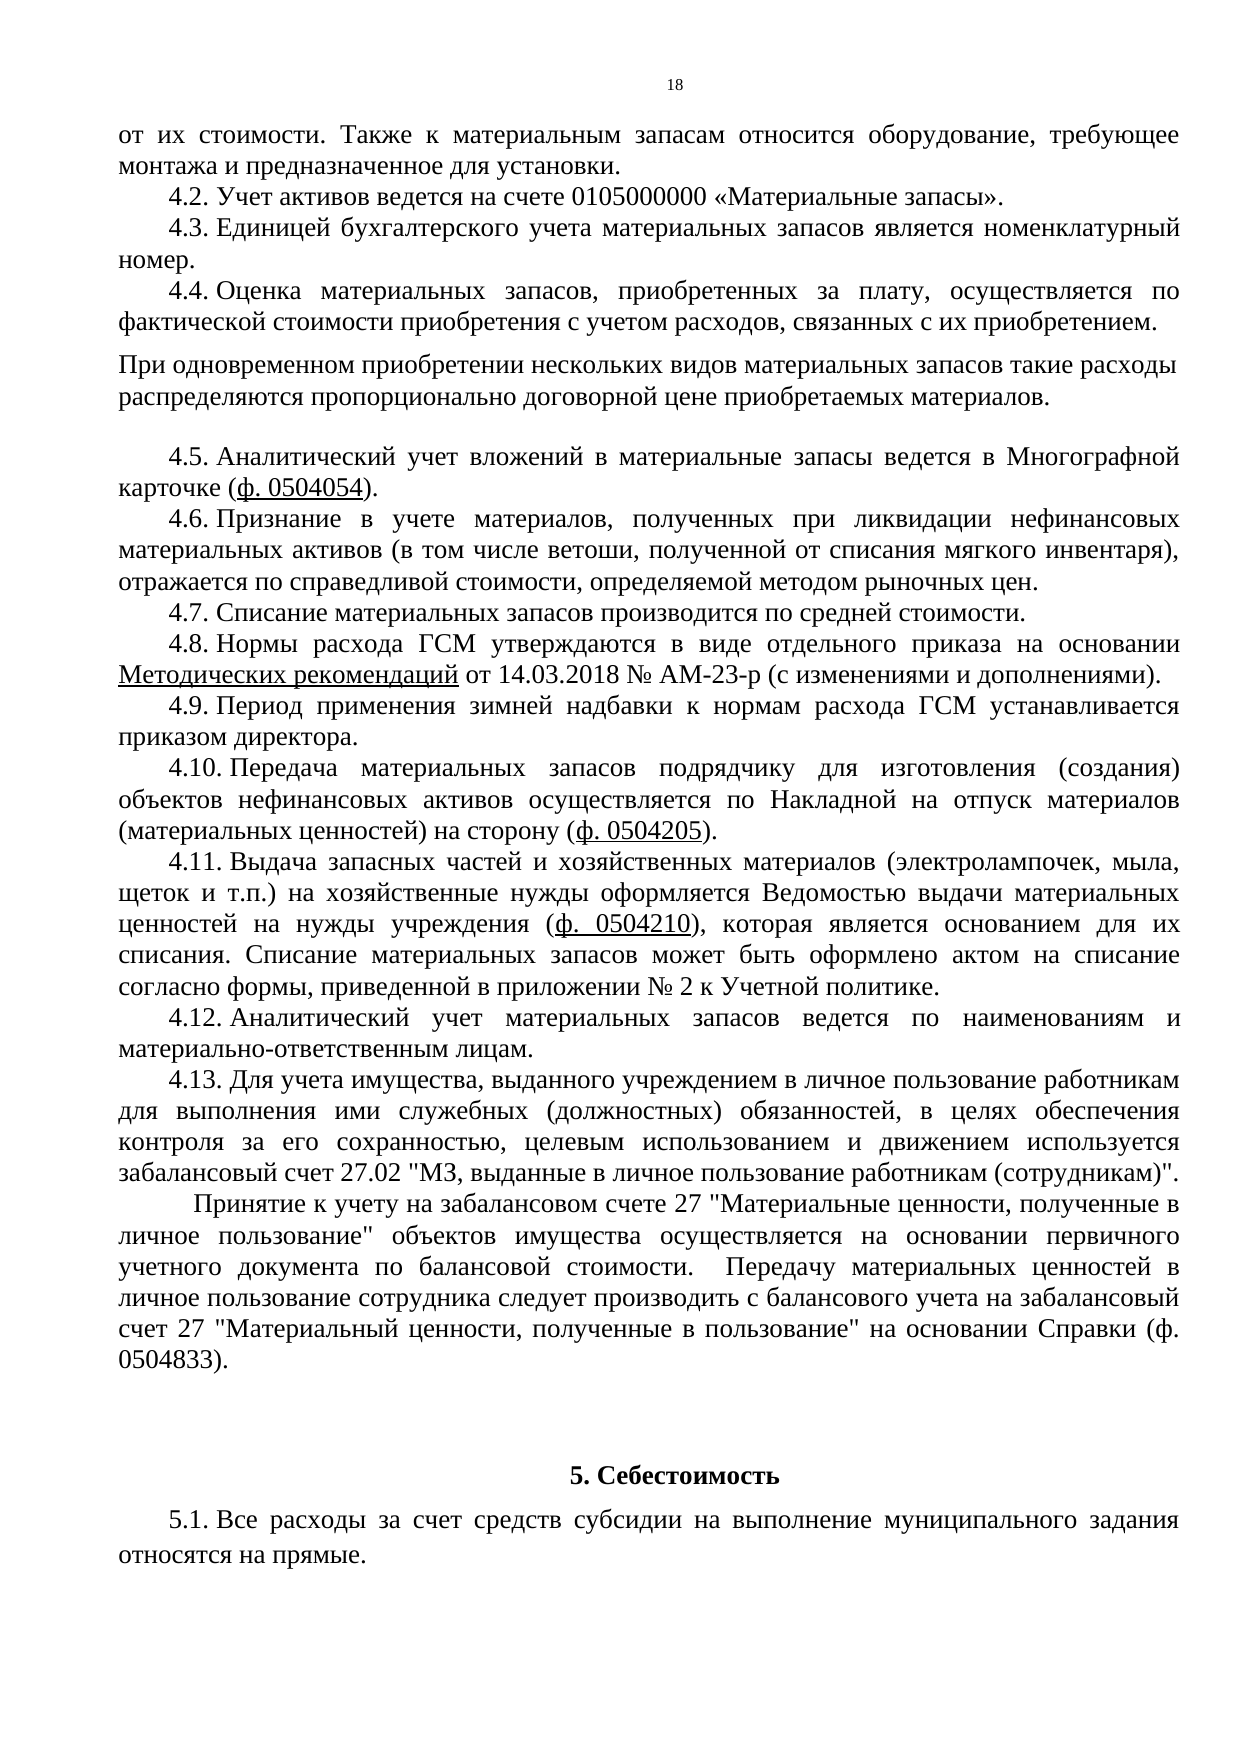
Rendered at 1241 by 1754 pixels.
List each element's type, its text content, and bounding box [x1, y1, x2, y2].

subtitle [118, 118, 1181, 180]
subtitle Для учета имущества, выданного учреждением в личное пользование работникам для выполнения ими служебных (должностных) обязанностей, в целях обеспечения контроля за его сохранностью, целевым использованием и движением используется забалансовый счет 27.02 "МЗ, выданные в личное пользование работникам (сотрудникам)". Принятие к учету на забалансовом счете 27 "Материальные ценности, полученные в личное пользование" объектов имущества осуществляется на основании первичного учетного документа по балансовой стоимости. Передачу материальных ценностей в личное пользование сотрудника следует производить с балансового учета на забалансовый счет 27 "Материальный ценности, полученные в пользование" на основании Справки (ф. 0504833). [118, 1063, 1181, 1374]
subtitle Единицей бухгалтерского учета материальных запасов является номенклатурный номер. [118, 212, 1181, 274]
subtitle Выдача запасных частей и хозяйственных материалов (электролампочек, мыла, щеток и т.п.) на хозяйственные нужды оформляется Ведомостью выдачи материальных ценностей на нужды учреждения (ф. 0504210), которая является основанием для их списания. Списание материальных запасов может быть оформлено актом на списание согласно формы, приведенной в приложении № 2 к Учетной политике. [118, 845, 1181, 1001]
subtitle Аналитический учет вложений в материальные запасы ведется в Многографной карточке (ф. 0504054). [118, 440, 1181, 502]
subtitle Оценка материальных запасов, приобретенных за плату, осуществляется по фактической стоимости приобретения с учетом расходов, связанных с их приобретением. [118, 274, 1181, 336]
subtitle Списание материальных запасов производится по средней стоимости. [118, 596, 1181, 627]
subtitle Передача материальных запасов подрядчику для изготовления (создания) объектов нефинансовых активов осуществляется по Накладной на отпуск материалов (материальных ценностей) на сторону (ф. 0504205). [118, 752, 1181, 845]
subtitle Себестоимость [118, 1459, 1181, 1490]
subtitle Учет активов ведется на счете 0105000000 «Материальные запасы». [118, 180, 1181, 212]
subtitle Признание в учете материалов, полученных при ликвидации нефинансовых материальных активов (в том числе ветоши, полученной от списания мягкого инвентаря), отражается по справедливой стоимости, определяемой методом рыночных цен. [118, 502, 1181, 596]
text При одновременном приобретении нескольких видов материальных запасов такие расходы распределяются пропорционально договорной цене приобретаемых материалов. [118, 349, 1181, 411]
subtitle Все расходы за счет средств субсидии на выполнение муниципального задания относятся на прямые. [118, 1503, 1181, 1570]
subtitle Аналитический учет материальных запасов ведется по наименованиям и материально-ответственным лицам. [118, 1001, 1181, 1063]
subtitle Период применения зимней надбавки к нормам расхода ГСМ устанавливается приказом директора. [118, 689, 1181, 752]
subtitle Нормы расхода ГСМ утверждаются в виде отдельного приказа на основании Методических рекомендаций от 14.03.2018 № АМ-23-р (с изменениями и дополнениями). [118, 627, 1181, 689]
